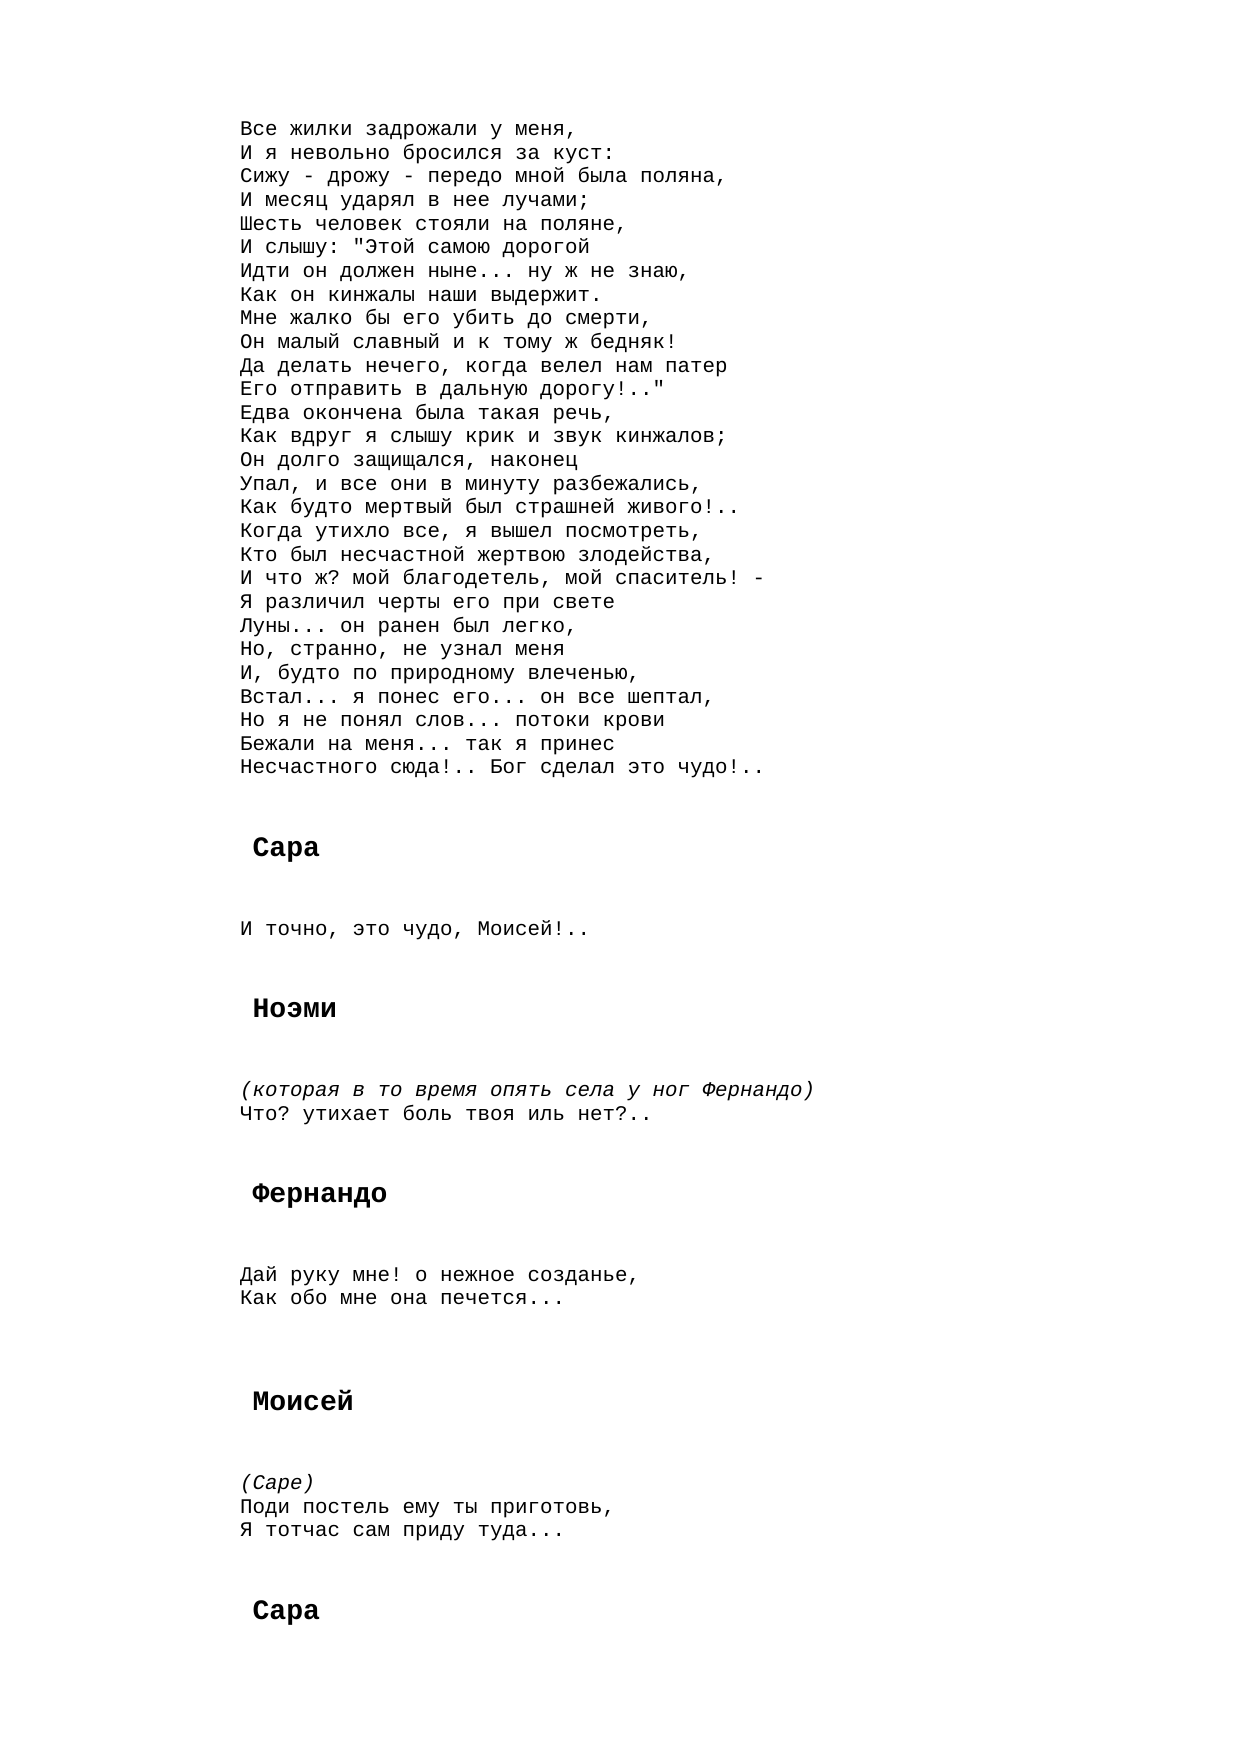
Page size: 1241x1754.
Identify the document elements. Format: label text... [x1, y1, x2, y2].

text Как вдруг я слышу крик и звук кинжалов; [177, 426, 1152, 449]
text Моисей [252, 1387, 1152, 1419]
text И что ж? мой благодетель, мой спаситель! - [177, 567, 1152, 591]
text Мне жалко бы его убить до смерти, [177, 307, 1152, 331]
text Сара [252, 833, 1152, 865]
text И месяц ударял в нее лучами; [177, 189, 1152, 213]
text (которая в то время опять села у ног Фернандо) [177, 1079, 1152, 1102]
text Дай руку мне! о нежное созданье, [177, 1264, 1152, 1287]
text Кто был несчастной жертвою злодейства, [177, 544, 1152, 567]
text Но я не понял слов... потоки крови [177, 709, 1152, 733]
text Сижу - дрожу - передо мной была поляна, [177, 165, 1152, 189]
text (Саре) [177, 1472, 1152, 1496]
text Упал, и все они в минуту разбежались, [177, 473, 1152, 496]
text Все жилки задрожали у меня, [177, 118, 1152, 142]
text И, будто по природному влеченью, [177, 662, 1152, 686]
text Фернандо [252, 1179, 1152, 1211]
text Он долго защищался, наконец [177, 449, 1152, 473]
text Сара [252, 1596, 1152, 1628]
text Его отправить в дальную дорогу!.." [177, 378, 1152, 402]
text Ноэми [252, 994, 1152, 1026]
text Встал... я понес его... он все шептал, [177, 686, 1152, 709]
text Несчастного сюда!.. Бог сделал это чудо!.. [177, 757, 1152, 780]
text Как он кинжалы наши выдержит. [177, 284, 1152, 307]
text Как будто мертвый был страшней живого!.. [177, 496, 1152, 520]
text Идти он должен ныне... ну ж не знаю, [177, 260, 1152, 284]
text Что? утихает боль твоя иль нет?.. [177, 1102, 1152, 1126]
text И слышу: "Этой самою дорогой [177, 236, 1152, 260]
text Он малый славный и к тому ж бедняк! [177, 331, 1152, 354]
text Бежали на меня... так я принес [177, 733, 1152, 757]
text Шесть человек стояли на поляне, [177, 213, 1152, 236]
text И точно, это чудо, Моисей!.. [177, 918, 1152, 941]
text Едва окончена была такая речь, [177, 402, 1152, 426]
text Как обо мне она печется... [177, 1287, 1152, 1311]
text Когда утихло все, я вышел посмотреть, [177, 520, 1152, 544]
text Но, странно, не узнал меня [177, 638, 1152, 662]
text Луны... он ранен был легко, [177, 615, 1152, 638]
text И я невольно бросился за куст: [177, 142, 1152, 165]
text Да делать нечего, когда велел нам патер [177, 354, 1152, 378]
text Я различил черты его при свете [177, 591, 1152, 615]
text Я тотчас сам приду туда... [177, 1519, 1152, 1543]
text Поди постель ему ты приготовь, [177, 1496, 1152, 1519]
